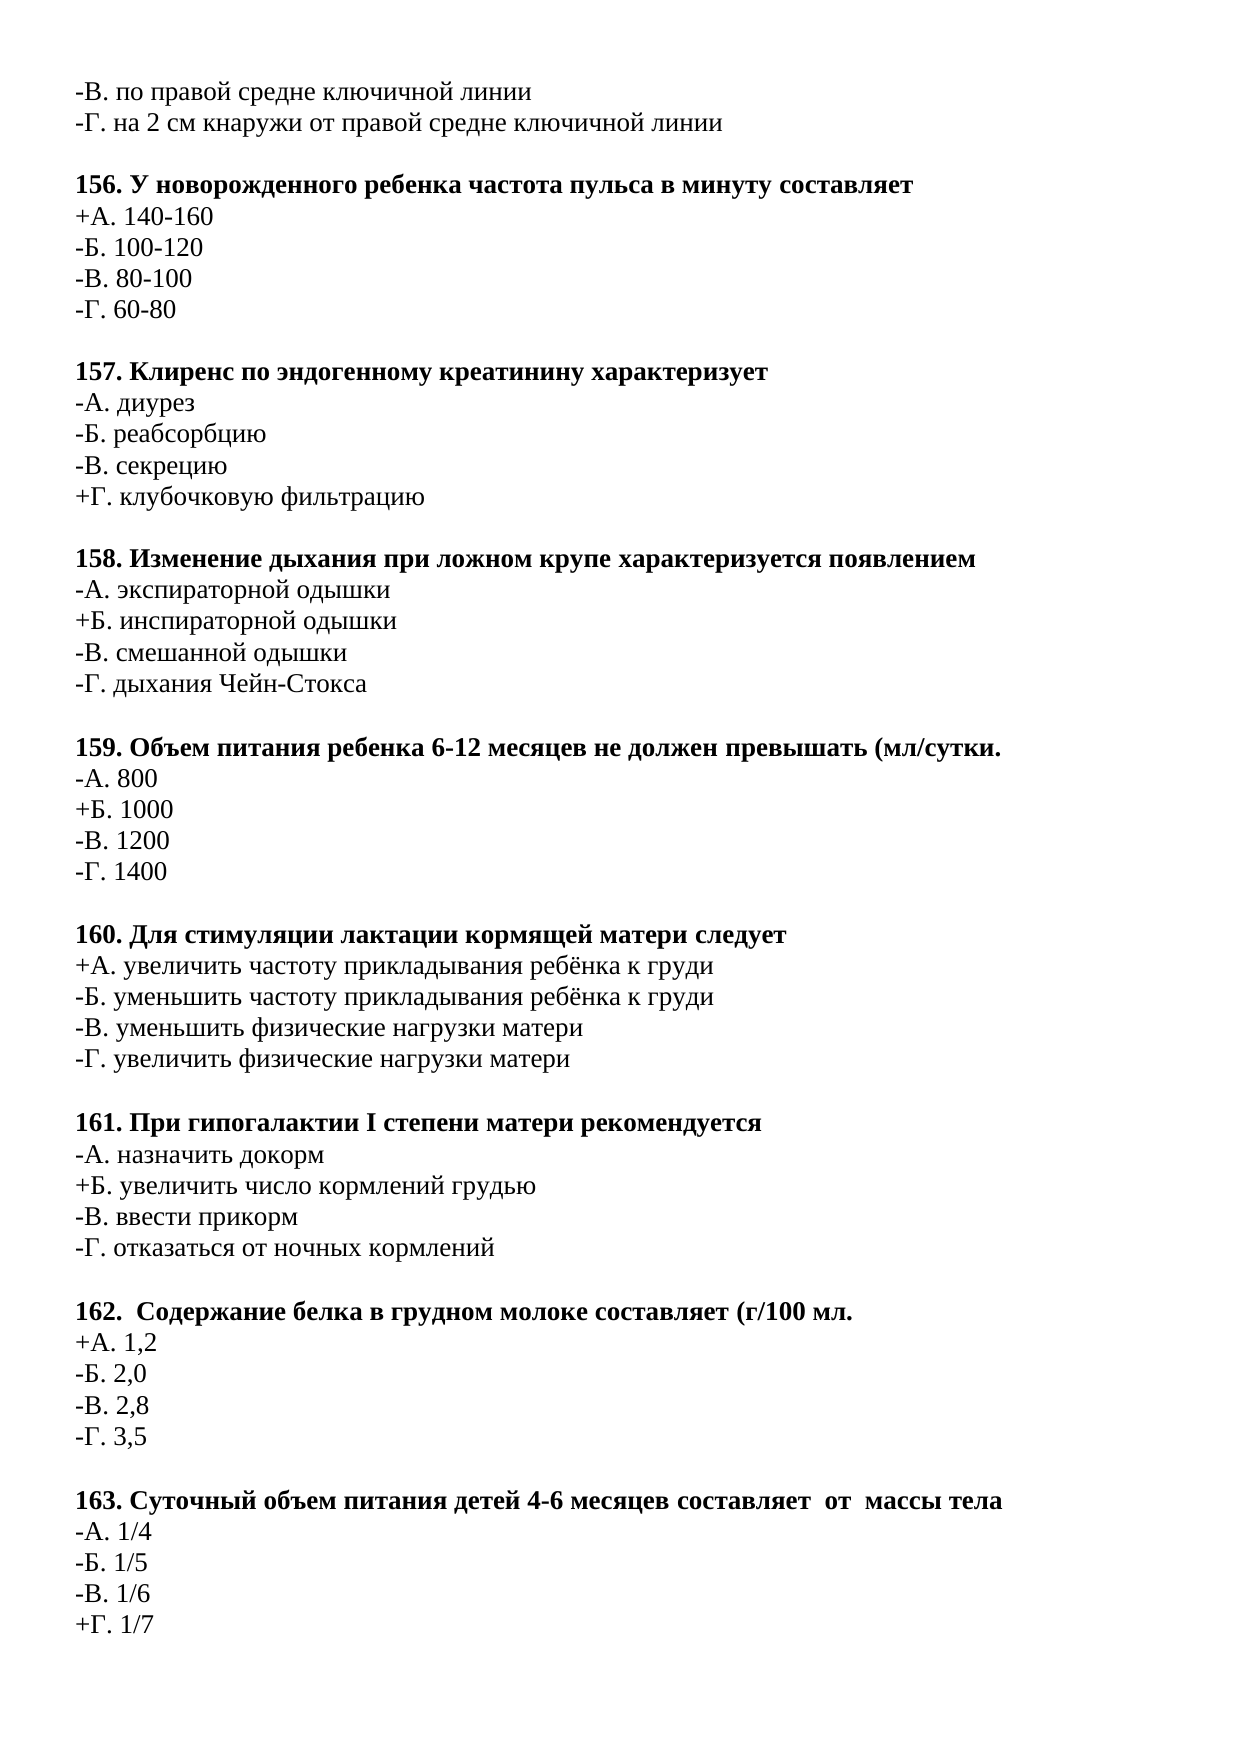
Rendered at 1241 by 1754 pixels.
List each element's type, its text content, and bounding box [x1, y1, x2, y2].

text 156. У новорожденного ребенка частота пульса в минуту составляет +А. 140-160 -Б. 100-120 -В. 80-100 -Г. 60-80 157. Клиренс по эндогенному креатинину характеризует -А. диурез -Б. реабсорбцию -В. секрецию +Г. клубочковую фильтрацию 158. Изменение дыхания при ложном крупе характеризуется появлением -А. экспираторной одышки +Б. инспираторной одышки -В. смешанной одышки -Г. дыхания Чейн-Стокса [75, 137, 1165, 698]
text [75, 1484, 1165, 1671]
text 159. Объем питания ребенка 6-12 месяцев не должен превышать (мл/сутки. -А. 800 +Б. 1000 -В. 1200 -Г. 1400 160. Для стимуляции лактации кормящей матери следует +А. увеличить частоту прикладывания ребёнка к груди -Б. уменьшить частоту прикладывания ребёнка к груди -В. уменьшить физические нагрузки матери -Г. увеличить физические нагрузки матери [75, 731, 1165, 1073]
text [75, 75, 1165, 137]
text 161. При гипогалактии I степени матери рекомендуется -А. назначить докорм +Б. увеличить число кормлений грудью -В. ввести прикорм -Г. отказаться от ночных кормлений [75, 1107, 1165, 1262]
text 162. Содержание белка в грудном молоке составляет (г/100 мл. +А. 1,2 -Б. 2,0 -В. 2,8 -Г. 3,5 [75, 1295, 1165, 1451]
